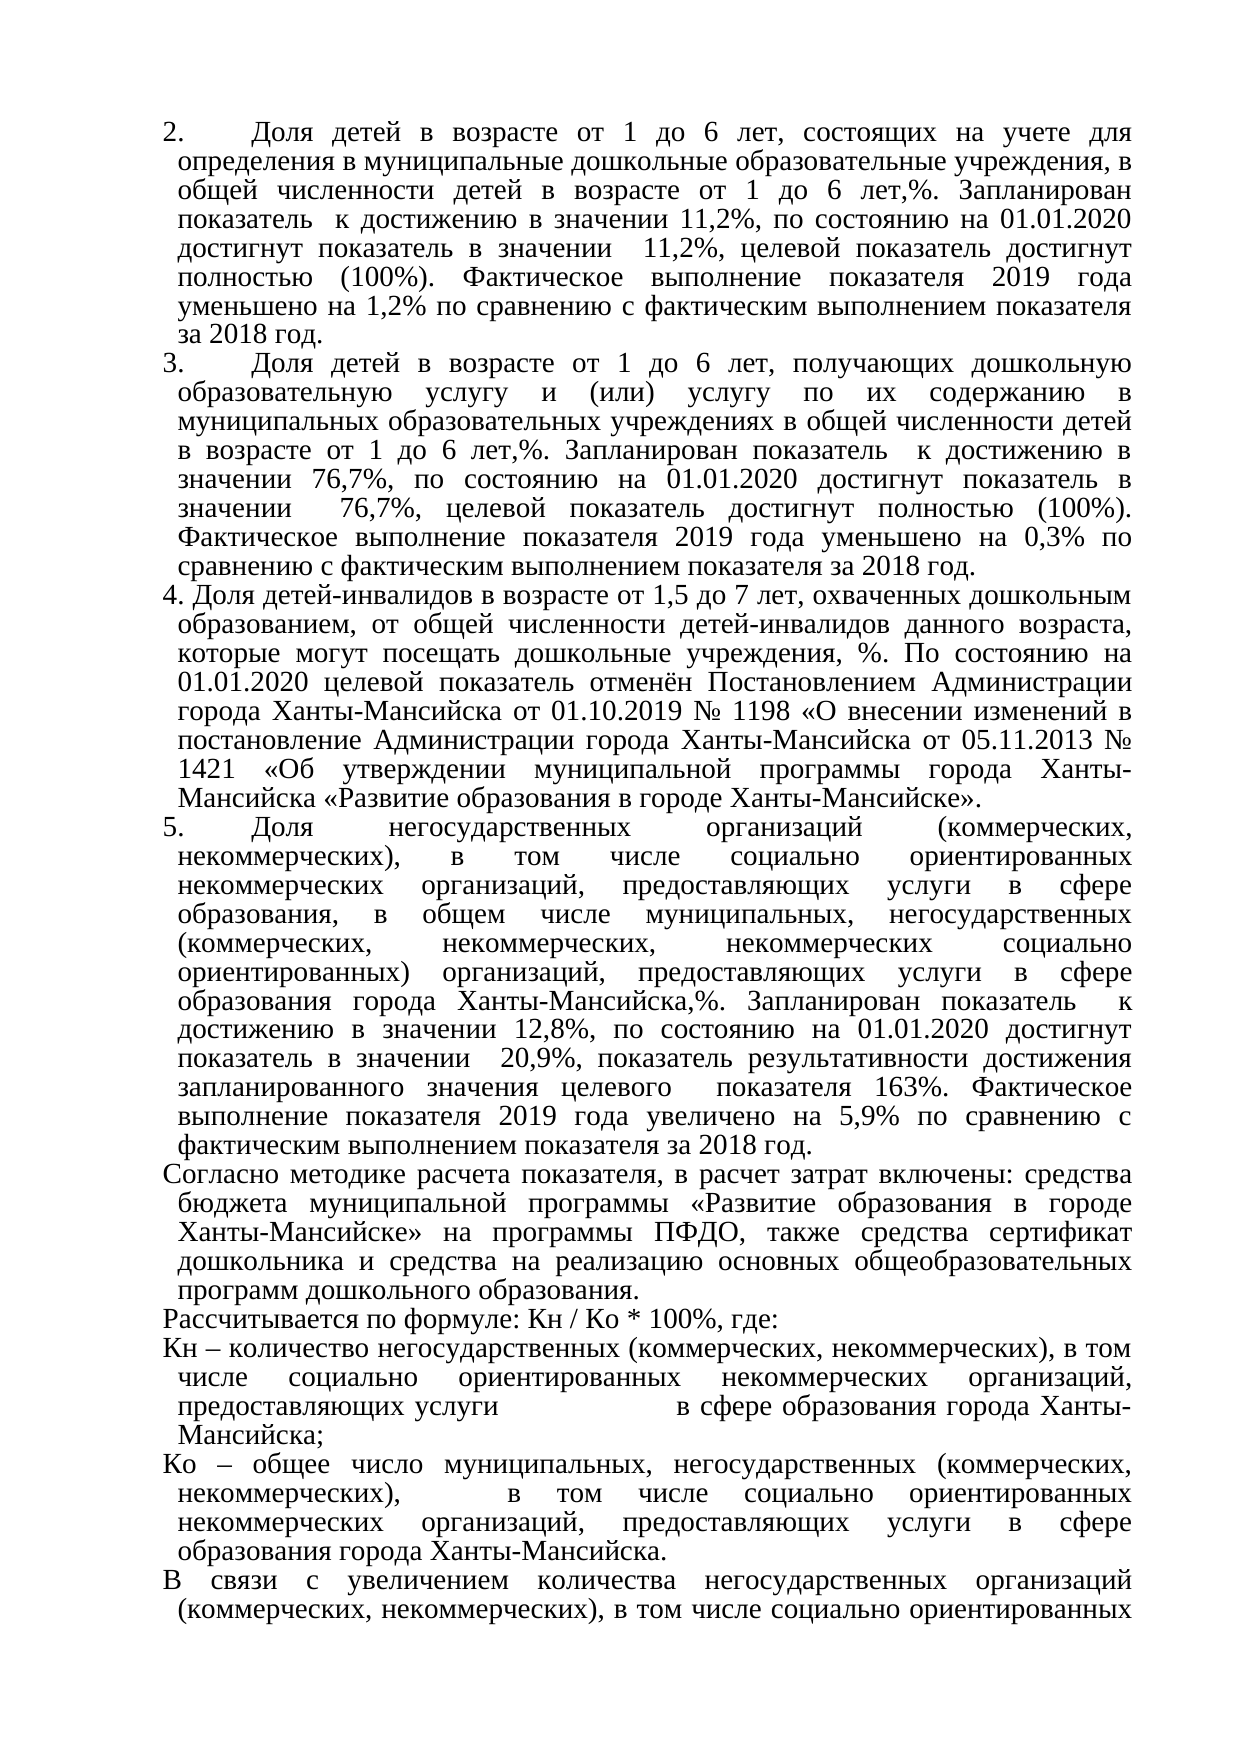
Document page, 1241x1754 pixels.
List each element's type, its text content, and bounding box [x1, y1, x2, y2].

text 5. Доля негосударственных организаций (коммерческих, некоммерческих), в том числе социально ориентированных некоммерческих организаций, предоставляющих услуги в сфере образования, в общем числе муниципальных, негосударственных (коммерческих, некоммерческих, некоммерческих социально ориентированных) организаций, предоставляющих услуги в сфере образования города Ханты-Мансийска,%. Запланирован показатель к достижению в значении 12,8%, по состоянию на 01.01.2020 достигнут показатель в значении 20,9%, показатель результативности достижения запланированного значения целевого показателя 163%. Фактическое выполнение показателя 2019 года увеличено на 5,9% по сравнению с фактическим выполнением показателя за 2018 год. [162, 813, 1133, 1161]
text 2. Доля детей в возрасте от 1 до 6 лет, состоящих на учете для определения в муниципальные дошкольные образовательные учреждения, в общей численности детей в возрасте от 1 до 6 лет,%. Запланирован показатель к достижению в значении 11,2%, по состоянию на 01.01.2020 достигнут показатель в значении 11,2%, целевой показатель достигнут полностью (100%). Фактическое выполнение показателя 2019 года уменьшено на 1,2% по сравнению с фактическим выполнением показателя за 2018 год. [162, 118, 1133, 350]
text Ко – общее число муниципальных, негосударственных (коммерческих, некоммерческих), в том числе социально ориентированных некоммерческих организаций, предоставляющих услуги в сфере образования города Ханты-Мансийска. [162, 1450, 1133, 1566]
text Кн – количество негосударственных (коммерческих, некоммерческих), в том числе социально ориентированных некоммерческих организаций, предоставляющих услуги в сфере образования города Ханты-Мансийска; [162, 1334, 1133, 1450]
text Согласно методике расчета показателя, в расчет затрат включены: средства бюджета муниципальной программы «Развитие образования в городе Ханты-Мансийске» на программы ПФДО, также средства сертификат дошкольника и средства на реализацию основных общеобразовательных программ дошкольного образования. [162, 1161, 1133, 1305]
text 3. Доля детей в возрасте от 1 до 6 лет, получающих дошкольную образовательную услугу и (или) услугу по их содержанию в муниципальных образовательных учреждениях в общей численности детей в возрасте от 1 до 6 лет,%. Запланирован показатель к достижению в значении 76,7%, по состоянию на 01.01.2020 достигнут показатель в значении 76,7%, целевой показатель достигнут полностью (100%). Фактическое выполнение показателя 2019 года уменьшено на 0,3% по сравнению с фактическим выполнением показателя за 2018 год. [162, 350, 1133, 581]
text Рассчитывается по формуле: Кн / Ко * 100%, где: [162, 1305, 1133, 1334]
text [162, 1566, 1133, 1624]
text 4. Доля детей-инвалидов в возрасте от 1,5 до 7 лет, охваченных дошкольным образованием, от общей численности детей-инвалидов данного возраста, которые могут посещать дошкольные учреждения, %. По состоянию на 01.01.2020 целевой показатель отменён Постановлением Администрации города Ханты-Мансийска от 01.10.2019 № 1198 «О внесении изменений в постановление Администрации города Ханты-Мансийска от 05.11.2013 № 1421 «Об утверждении муниципальной программы города Ханты-Мансийска «Развитие образования в городе Ханты-Мансийске». [162, 581, 1133, 813]
